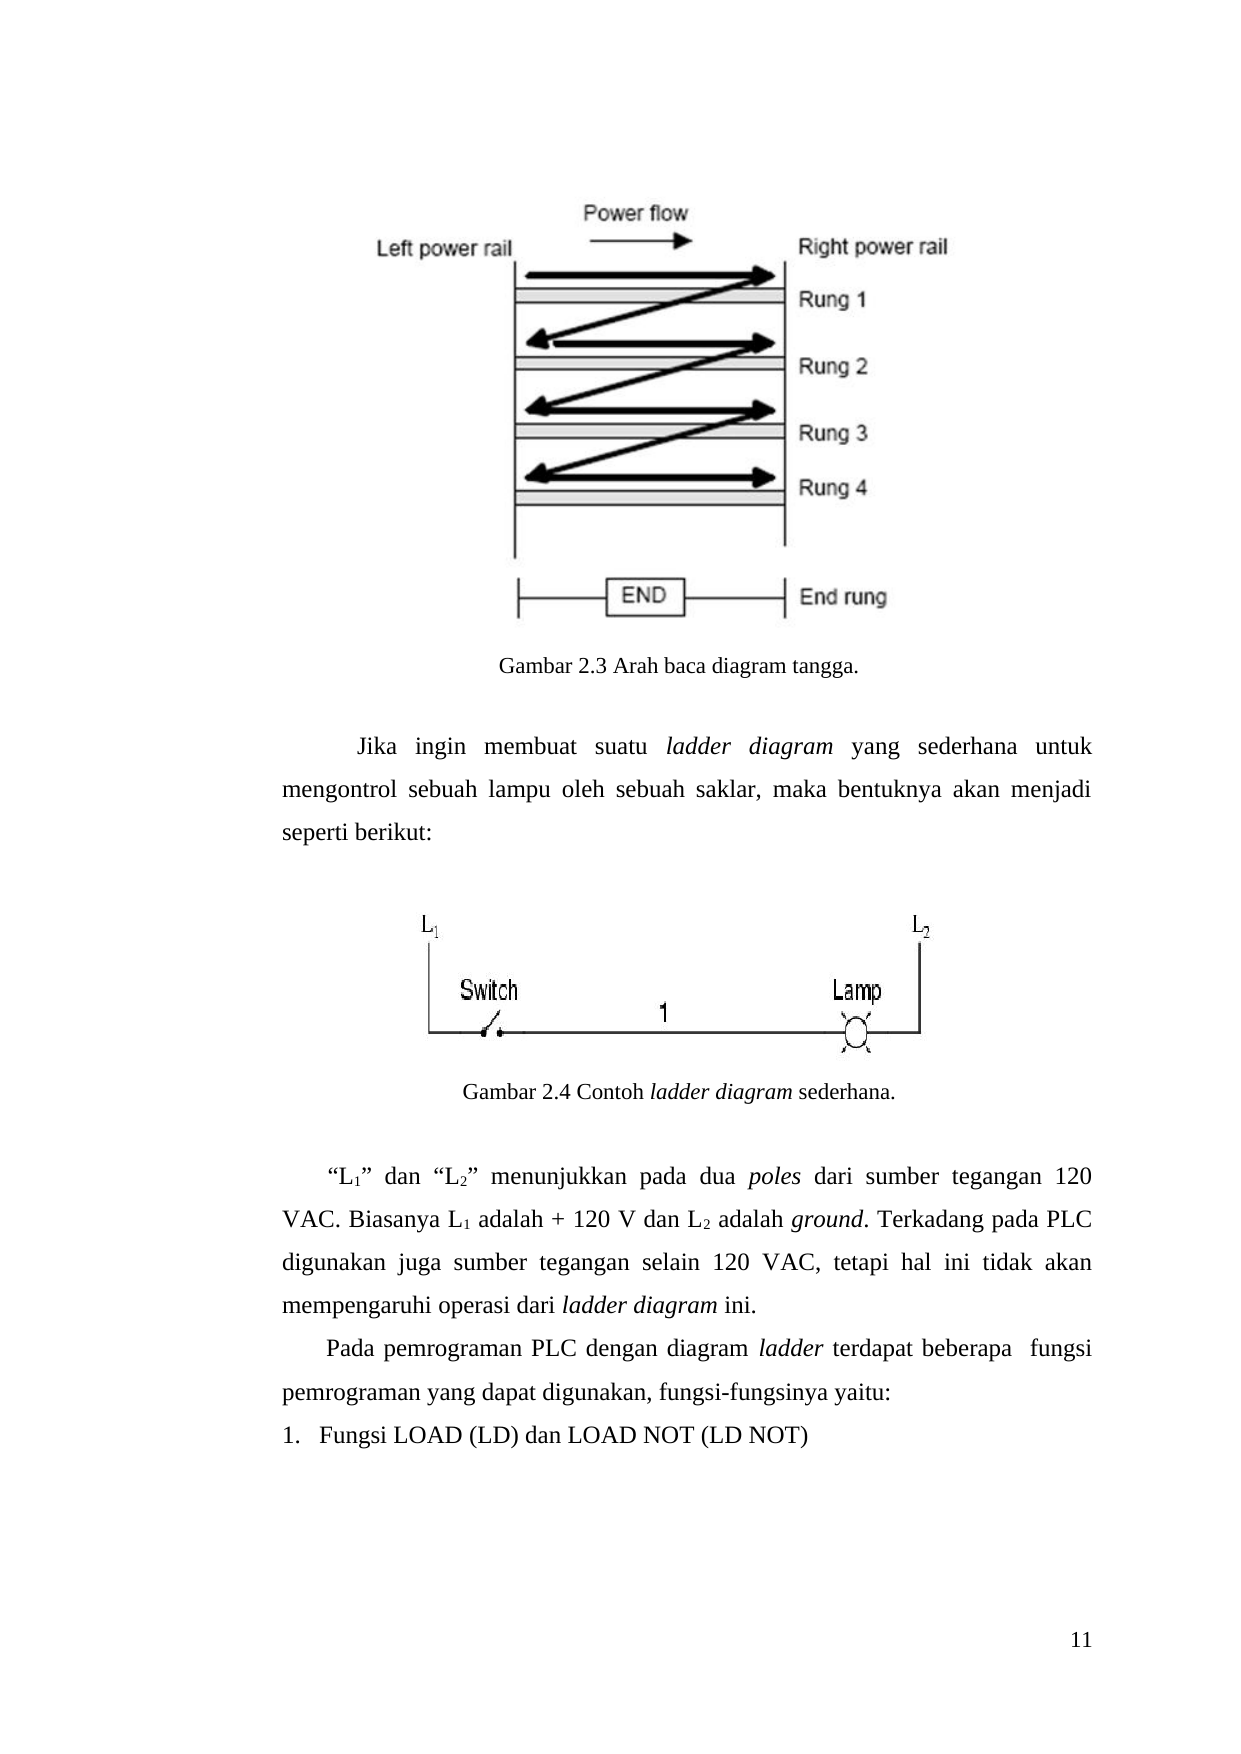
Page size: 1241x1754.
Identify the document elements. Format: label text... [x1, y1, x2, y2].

picture [416, 903, 943, 1065]
picture [345, 177, 1013, 639]
list Jika ingin membuat suatu ladder diagram yang sederhana untuk mengontrol sebuah lampu oleh sebuah saklar, maka bentuknya akan menjadi seperti berikut: [282, 731, 1092, 846]
text Pada pemrograman PLC dengan diagram ladder terdapat beberapa fungsi pemrograman yang dapat digunakan, fungsi-fungsinya yaitu: [282, 1333, 1092, 1405]
text Gambar 2.4 Contoh ladder diagram sederhana. [266, 1078, 1092, 1105]
list Fungsi LOAD (LD) dan LOAD NOT (LD NOT) [282, 1420, 1092, 1448]
text Gambar 2.3 Arah baca diagram tangga. [266, 652, 1092, 678]
list “L1” dan “L2” menunjukkan pada dua poles dari sumber tegangan 120 VAC. Biasanya L1 adalah + 120 V dan L2 adalah ground. Terkadang pada PLC digunakan juga sumber tegangan selain 120 VAC, tetapi hal ini tidak akan mempengaruhi operasi dari ladder diagram ini. [282, 1161, 1092, 1319]
